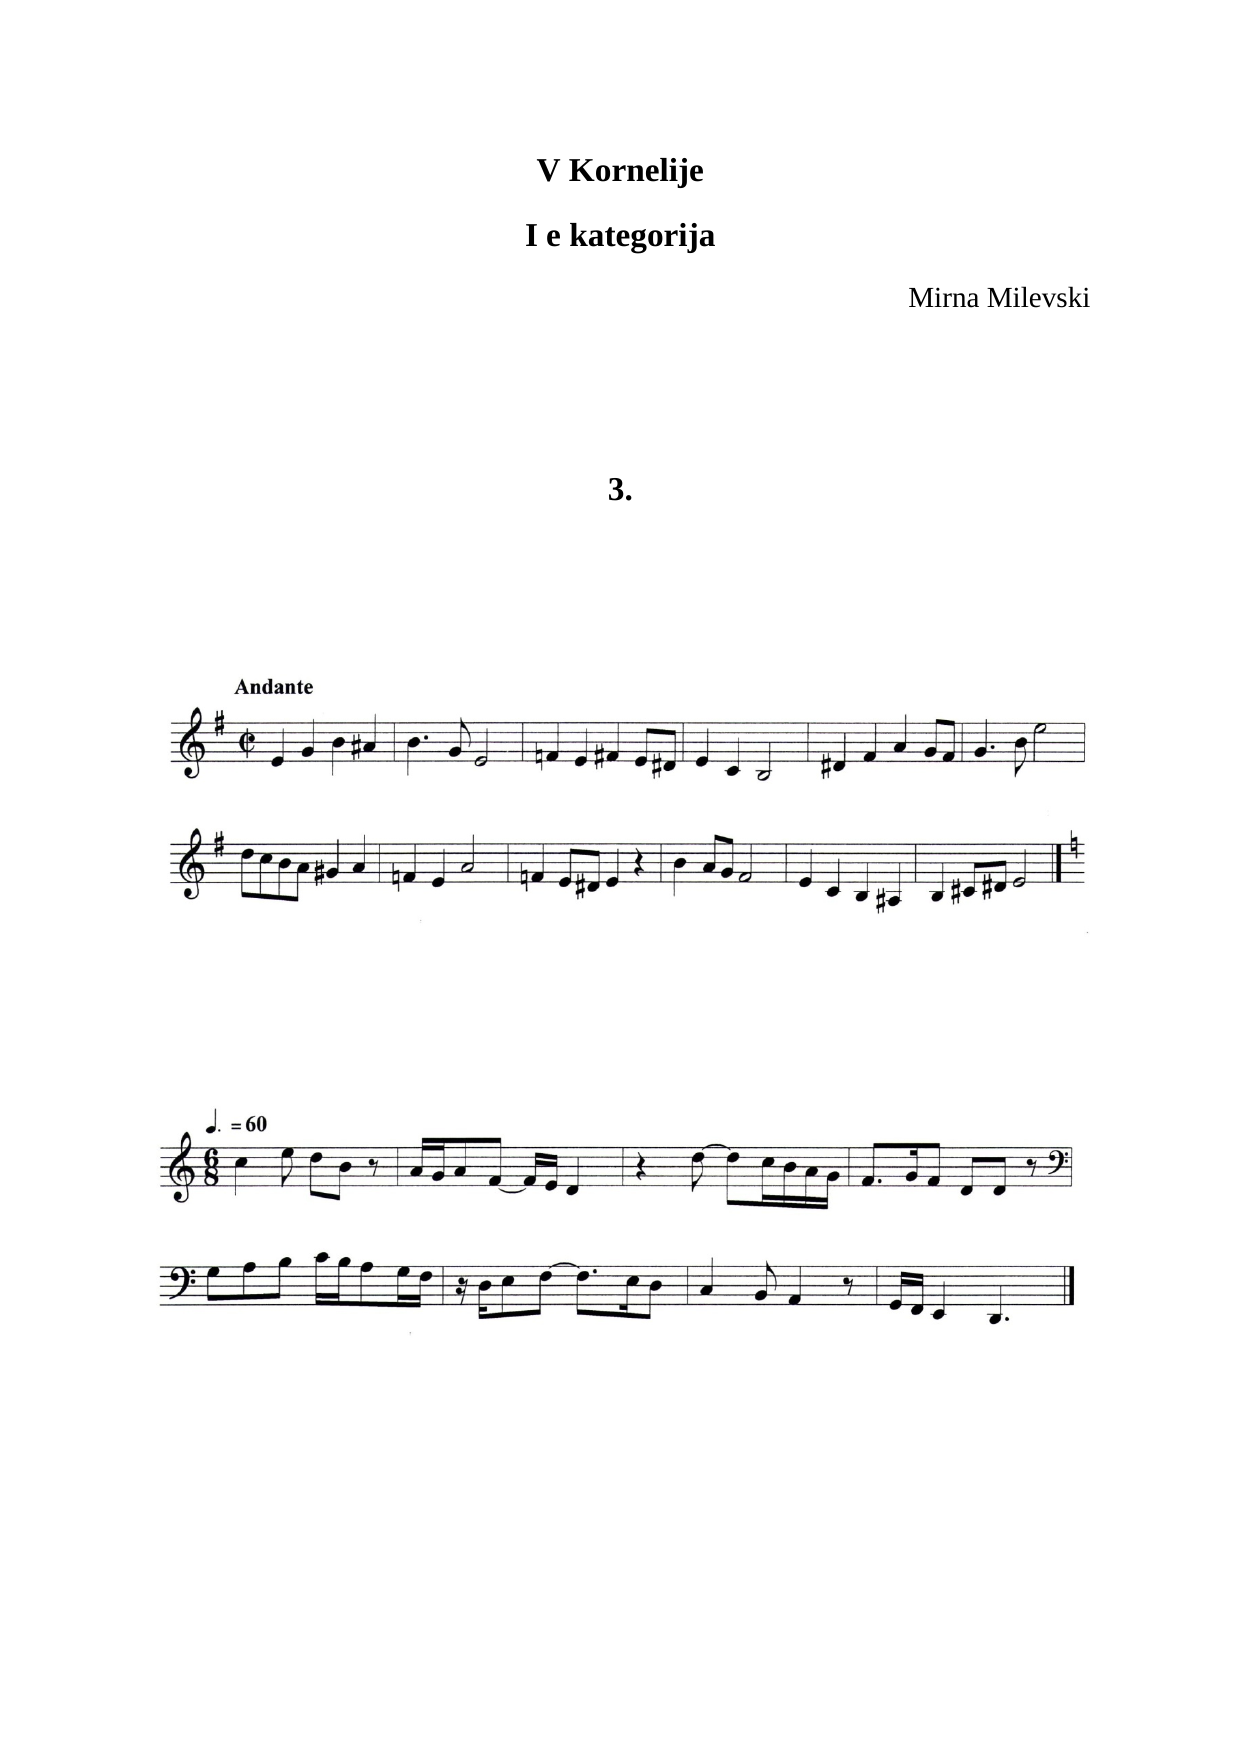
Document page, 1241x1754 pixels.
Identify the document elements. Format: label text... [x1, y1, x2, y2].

picture [150, 663, 1091, 941]
text V Kornelije [150, 150, 1090, 188]
picture [150, 1095, 1091, 1342]
text I e kategorija [150, 215, 1090, 253]
text 3. [150, 469, 1090, 507]
text Mirna Milevski [150, 280, 1090, 313]
